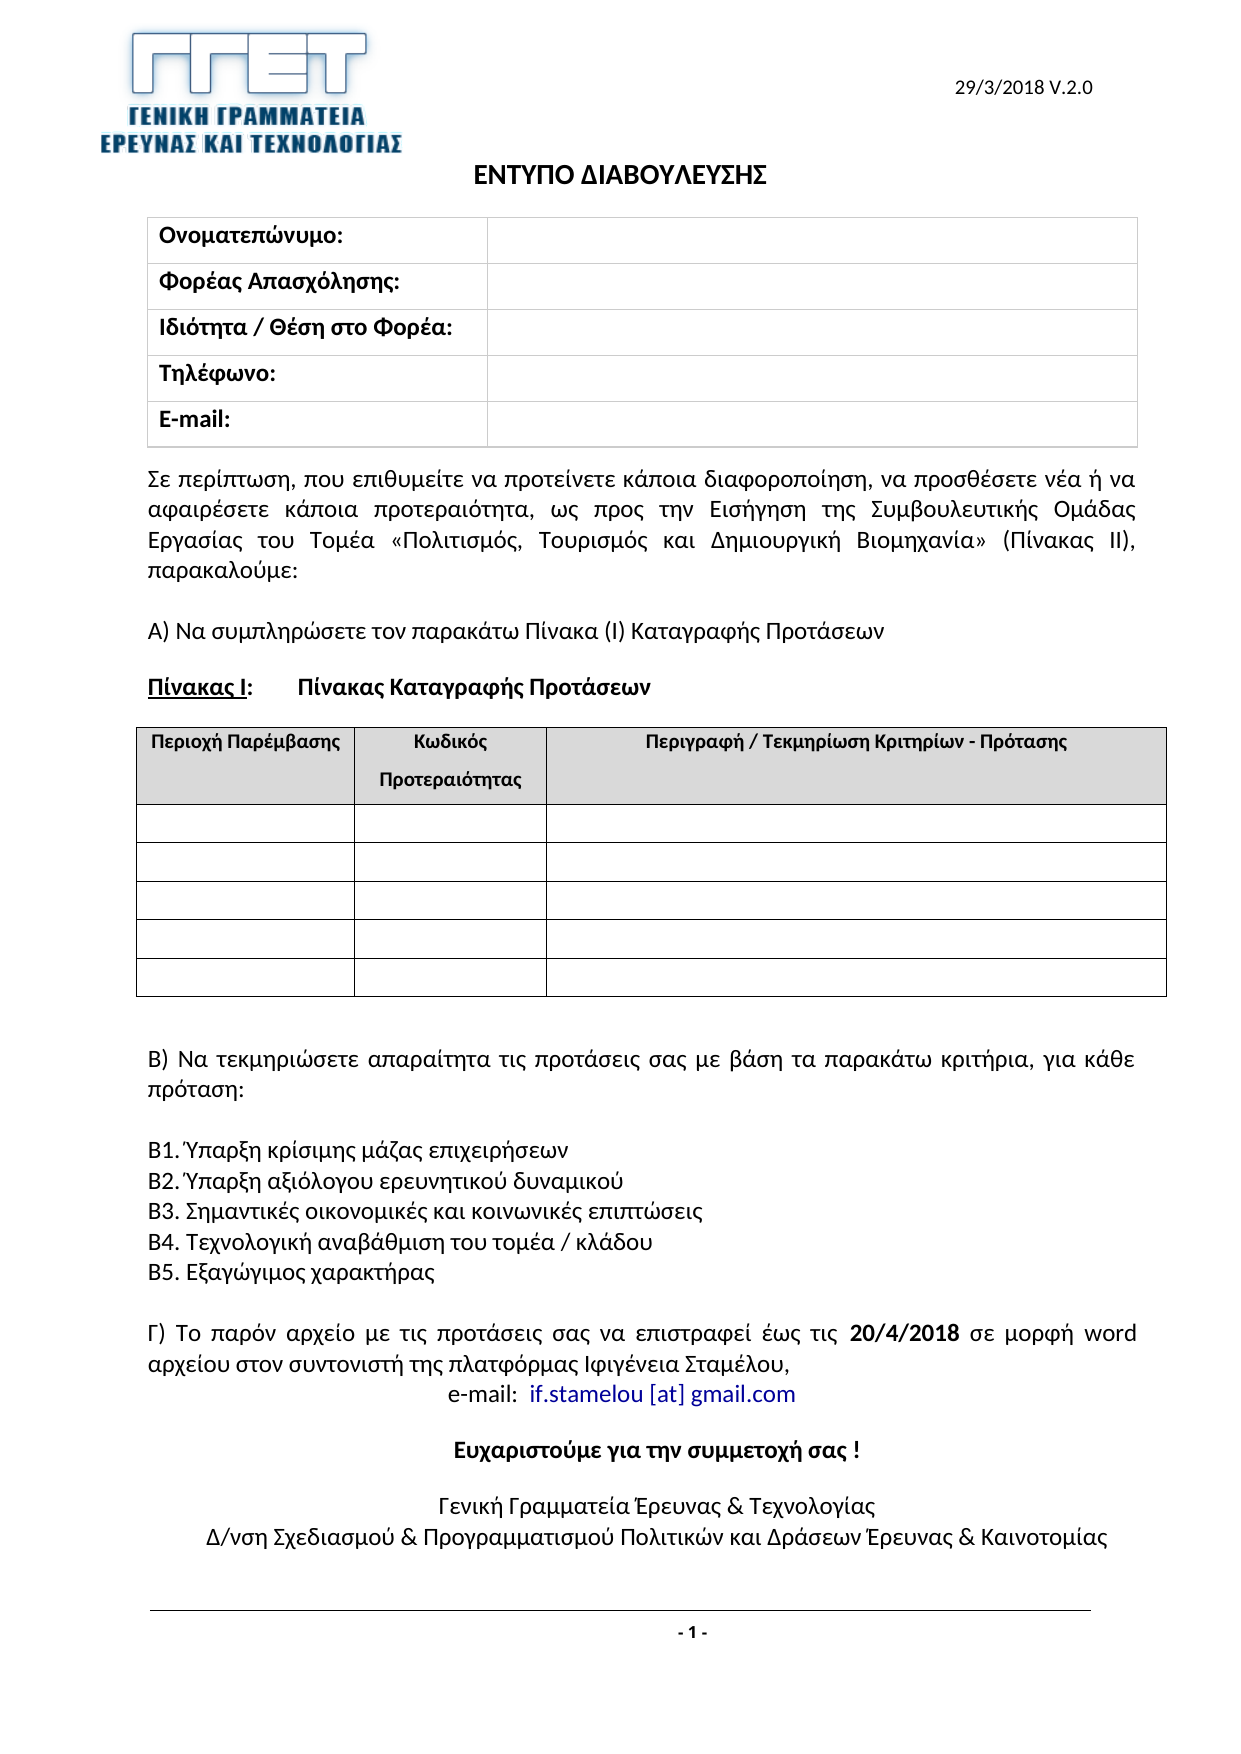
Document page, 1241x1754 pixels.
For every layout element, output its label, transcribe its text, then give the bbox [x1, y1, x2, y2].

table_cell [488, 264, 1137, 309]
text Γενική Γραμματεία Έρευνας & Τεχνολογίας [148, 1490, 1167, 1521]
text Β5. Εξαγώγιμος χαρακτήρας [148, 1256, 1137, 1287]
table_cell [488, 356, 1137, 401]
table_cell [355, 959, 546, 996]
text Ευχαριστούμε για την συμμετοχή σας ! [148, 1434, 1167, 1465]
table_cell [547, 920, 1166, 957]
table_cell Ιδιότητα / Θέση στο Φορέα: [148, 310, 487, 355]
table_cell [355, 805, 546, 842]
table_cell [547, 843, 1166, 881]
table_header Κωδικός Προτεραιότητας [355, 728, 546, 804]
table_cell [355, 920, 546, 957]
table_cell [355, 882, 546, 919]
table_cell [488, 310, 1137, 355]
text ΕΝΤΥΠΟ ΔΙΑΒΟΥΛΕΥΣΗΣ [148, 156, 1092, 192]
text Πίνακας Ι: Πίνακας Καταγραφής Προτάσεων [148, 671, 1092, 702]
text Α) Να συμπληρώσετε τον παρακάτω Πίνακα (Ι) Καταγραφής Προτάσεων [148, 615, 1137, 646]
table_cell [488, 402, 1137, 446]
table_cell E-mail: [148, 402, 487, 446]
text Δ/νση Σχεδιασμού & Προγραμματισμού Πολιτικών και Δράσεων Έρευνας & Καινοτομίας [148, 1521, 1167, 1551]
text e-mail: if.stamelou [at] gmail.com [448, 1378, 1137, 1409]
text Β3. Σημαντικές οικονομικές και κοινωνικές επιπτώσεις [148, 1195, 1137, 1226]
text Β1. Ύπαρξη κρίσιμης μάζας επιχειρήσεων [148, 1134, 1137, 1165]
table_cell [547, 959, 1166, 996]
table_header Περιοχή Παρέμβασης [137, 728, 354, 804]
table_cell Φορέας Απασχόλησης: [148, 264, 487, 309]
text Σε περίπτωση, που επιθυμείτε να προτείνετε κάποια διαφοροποίηση, να προσθέσετε νέα ή να αφαιρέσετε κάποια προτεραιότητα, ως προς την Εισήγηση της Συμβουλευτικής Ομάδας Εργασίας του Τομέα «Πολιτισμός, Τουρισμός και Δημιουργική Βιομηχανία» (Πίνακας ΙΙ), παρακαλούμε: [148, 463, 1137, 585]
table_header Ονοματεπώνυμο: [148, 218, 487, 263]
table_cell [137, 843, 354, 881]
text Β2. Ύπαρξη αξιόλογου ερευνητικού δυναμικού [148, 1165, 1137, 1195]
text Γ) Το παρόν αρχείο με τις προτάσεις σας να επιστραφεί έως τις 20/4/2018 σε μορφή word αρχείου στον συντονιστή της πλατφόρμας Ιφιγένεια Σταμέλου, [148, 1317, 1137, 1378]
table_cell [137, 882, 354, 919]
text Β) Να τεκμηριώσετε απαραίτητα τις προτάσεις σας με βάση τα παρακάτω κριτήρια, για κάθε πρόταση: [148, 1043, 1137, 1104]
table_cell [137, 805, 354, 842]
table_cell [137, 959, 354, 996]
picture [101, 23, 403, 154]
table_cell [547, 882, 1166, 919]
table_cell [547, 805, 1166, 842]
table_header [488, 218, 1137, 263]
table_header Περιγραφή / Τεκμηρίωση Κριτηρίων - Πρότασης [547, 728, 1166, 804]
table_cell [137, 920, 354, 957]
text Β4. Τεχνολογική αναβάθμιση του τομέα / κλάδου [148, 1226, 1137, 1256]
table_cell [355, 843, 546, 881]
table_cell Τηλέφωνο: [148, 356, 487, 401]
